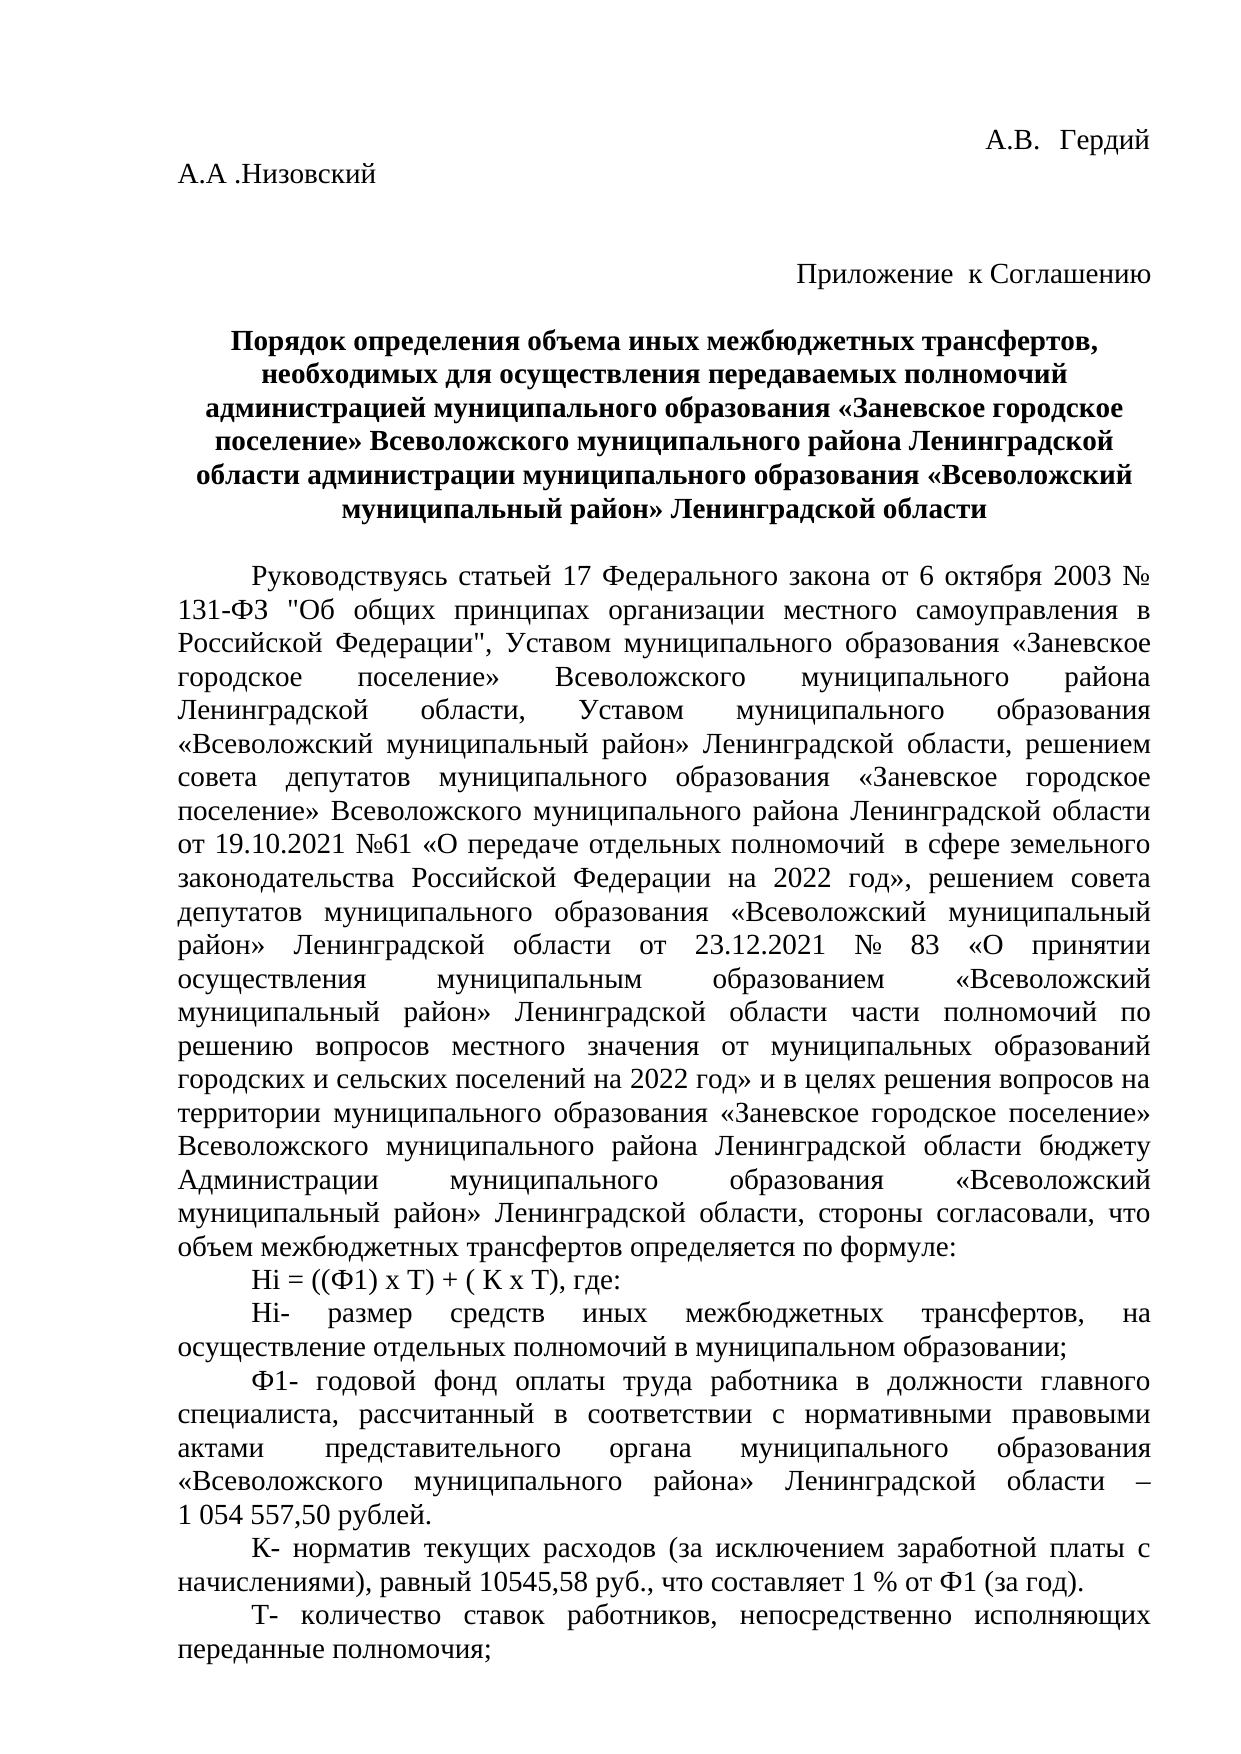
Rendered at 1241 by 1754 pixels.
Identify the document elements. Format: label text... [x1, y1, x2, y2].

text муниципальный район» Ленинградской области [177, 491, 1152, 525]
text необходимых для осуществления передаваемых полномочий [177, 357, 1152, 391]
text Hi- размер средств иных межбюджетных трансфертов, на осуществление отдельных полномочий в муниципальном образовании; [177, 1296, 1152, 1363]
text администрацией муниципального образования «Заневское городское поселение» Всеволожского муниципального района Ленинградской области администрации муниципального образования «Всеволожский [177, 391, 1152, 491]
text Hi = ((Ф1) х Т) + ( К х Т), где: [177, 1263, 1152, 1296]
text Ф1- годовой фонд оплаты труда работника в должности главного специалиста, рассчитанный в соответствии с нормативными правовыми актами представительного органа муниципального образования «Всеволожского муниципального района» Ленинградской области – 1 054 557,50 рублей. [177, 1363, 1152, 1531]
text Т- количество ставок работников, непосредственно исполняющих переданные полномочия; [177, 1598, 1152, 1665]
text К- норматив текущих расходов (за исключением заработной платы с начислениями), равный 10545,58 руб., что составляет 1 % от Ф1 (за год). [177, 1531, 1152, 1598]
text Приложение к Соглашению [177, 256, 1152, 290]
text Руководствуясь статьей 17 Федерального закона от 6 октября 2003 № 131-ФЗ "Об общих принципах организации местного самоуправления в Российской Федерации", Уставом муниципального образования «Заневское городское поселение» Всеволожского муниципального района Ленинградской области, Уставом муниципального образования «Всеволожский муниципальный район» Ленинградской области, решением совета депутатов муниципального образования «Заневское городское поселение» Всеволожского муниципального района Ленинградской области от 19.10.2021 №61 «О передаче отдельных полномочий в сфере земельного законодательства Российской Федерации на 2022 год», решением совета депутатов муниципального образования «Всеволожский муниципальный район» Ленинградской области от 23.12.2021 № 83 «О принятии осуществления муниципальным образованием «Всеволожский муниципальный район» Ленинградской области части полномочий по решению вопросов местного значения от муниципальных образований городских и сельских поселений на 2022 год» и в целях решения вопросов на территории муниципального образования «Заневское городское поселение» Всеволожского муниципального района Ленинградской области бюджету Администрации муниципального образования «Всеволожский муниципальный район» Ленинградской области, стороны согласовали, что объем межбюджетных трансфертов определяется по формуле: [177, 558, 1152, 1263]
text А.В. Гердий А.А .Низовский [177, 122, 1152, 189]
text Порядок определения объема иных межбюджетных трансфертов, [177, 323, 1152, 357]
